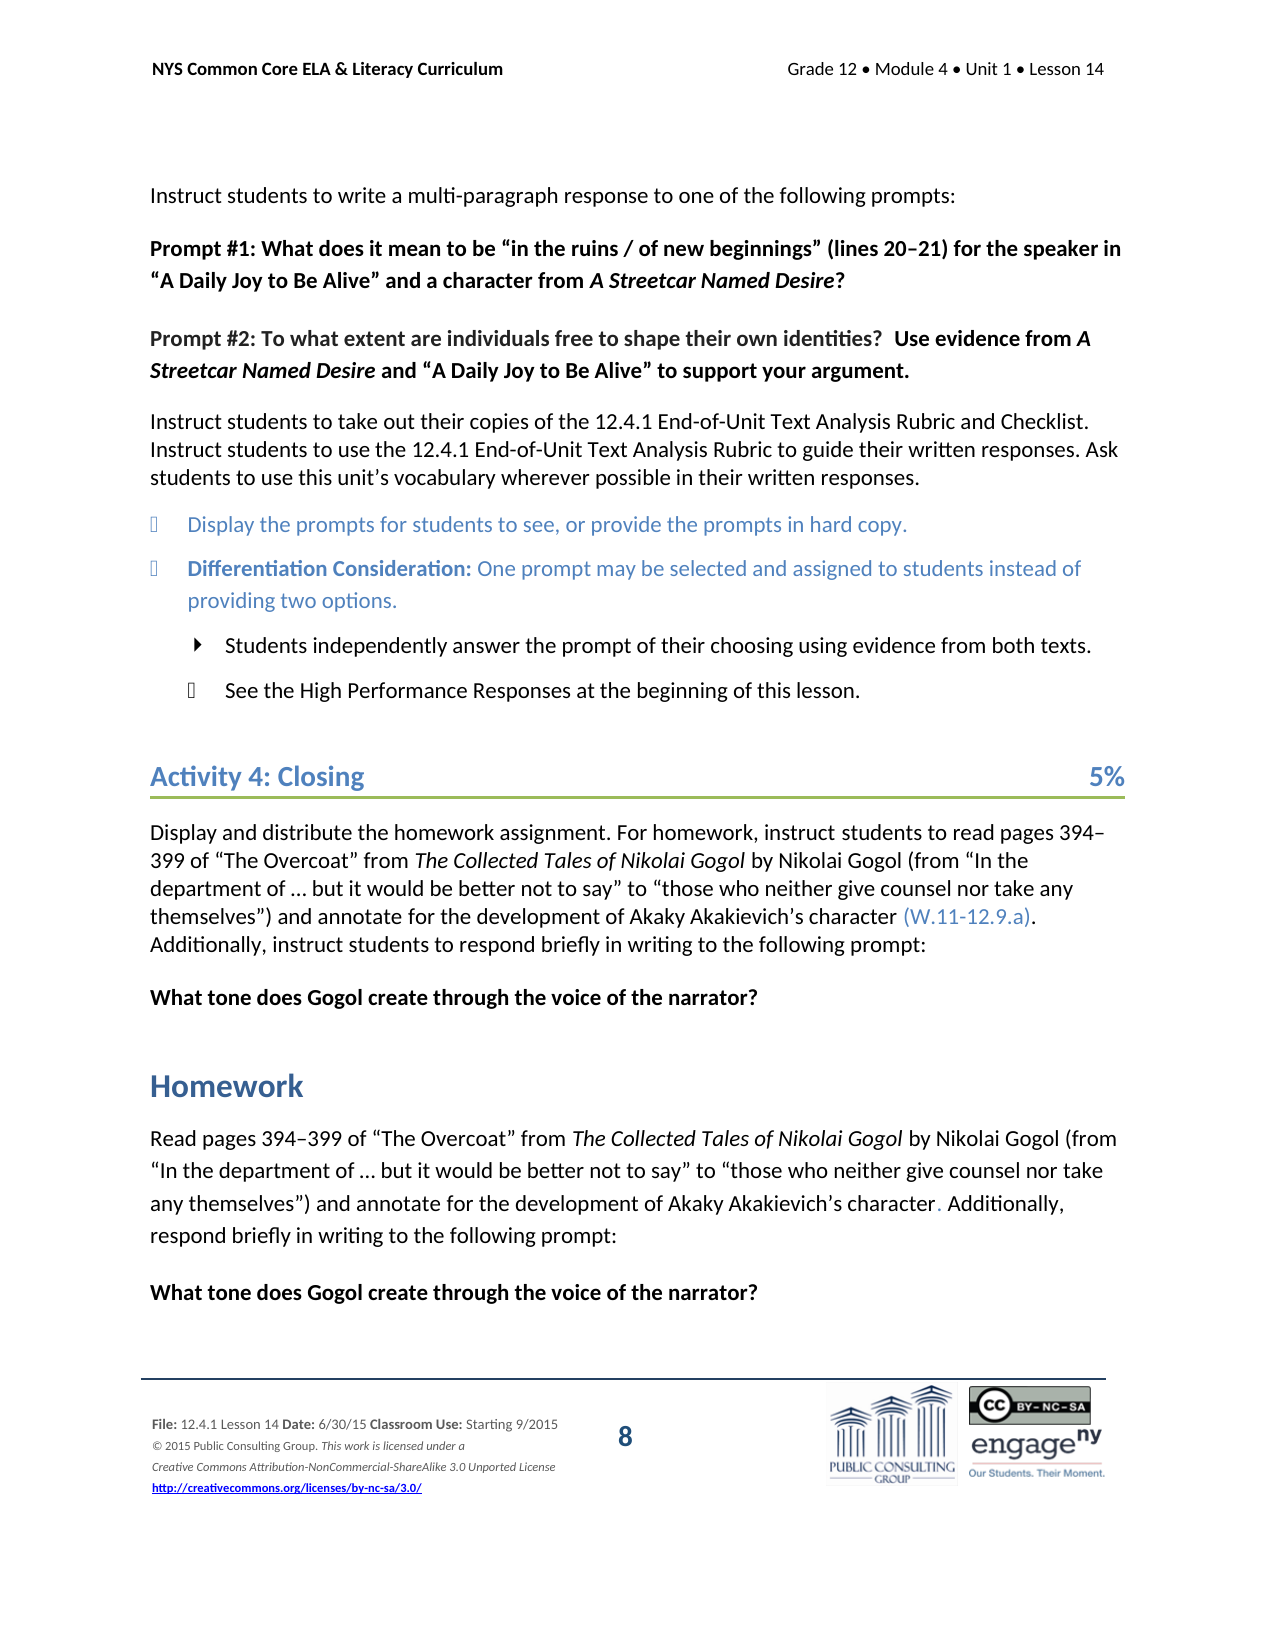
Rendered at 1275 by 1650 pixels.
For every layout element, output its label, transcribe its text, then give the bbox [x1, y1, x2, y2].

text Display and distribute the homework assignment. For homework, instruct students to read pages 394–399 of “The Overcoat” from The Collected Tales of Nikolai Gogol by Nikolai Gogol (from “In the department of … but it would be better not to say” to “those who neither give counsel nor take any themselves”) and annotate for the development of Akaky Akakievich’s character (W.11-12.9.a). Additionally, instruct students to respond briefly in writing to the following prompt: [150, 818, 1125, 958]
text See the High Performance Responses at the beginning of this lesson. [187, 676, 1125, 704]
text What tone does Gogol create through the voice of the narrator? [150, 983, 1125, 1011]
text Read pages 394–399 of “The Overcoat” from The Collected Tales of Nikolai Gogol by Nikolai Gogol (from “In the department of … but it would be better not to say” to “those who neither give counsel nor take any themselves”) and annotate for the development of Akaky Akakievich’s character. Additionally, respond briefly in writing to the following prompt: [150, 1124, 1125, 1249]
text Differentiation Consideration: One prompt may be selected and assigned to students instead of providing two options. [150, 554, 1125, 614]
text Instruct students to write a multi-paragraph response to one of the following prompts: [150, 181, 1125, 209]
text Display the prompts for students to see, or provide the prompts in hard copy. [150, 510, 1125, 538]
text Prompt #1: What does it mean to be “in the ruins / of new beginnings” (lines 20–21) for the speaker in “A Daily Joy to Be Alive” and a character from A Streetcar Named Desire? [150, 234, 1125, 294]
text Activity 4: Closing 5% [150, 758, 1125, 796]
list Students independently answer the prompt of their choosing using evidence from both texts. [187, 631, 1125, 659]
subtitle Homework [150, 1065, 1125, 1106]
text Instruct students to take out their copies of the 12.4.1 End-of-Unit Text Analysis Rubric and Checklist. Instruct students to use the 12.4.1 End-of-Unit Text Analysis Rubric to guide their written responses. Ask students to use this unit’s vocabulary wherever possible in their written responses. [150, 407, 1125, 491]
picture [825, 1381, 1106, 1487]
text What tone does Gogol create through the voice of the narrator? [150, 1278, 1125, 1306]
text Prompt #2: To what extent are individuals free to shape their own identities? Use evidence from A Streetcar Named Desire and “A Daily Joy to Be Alive” to support your argument. [150, 324, 1125, 384]
